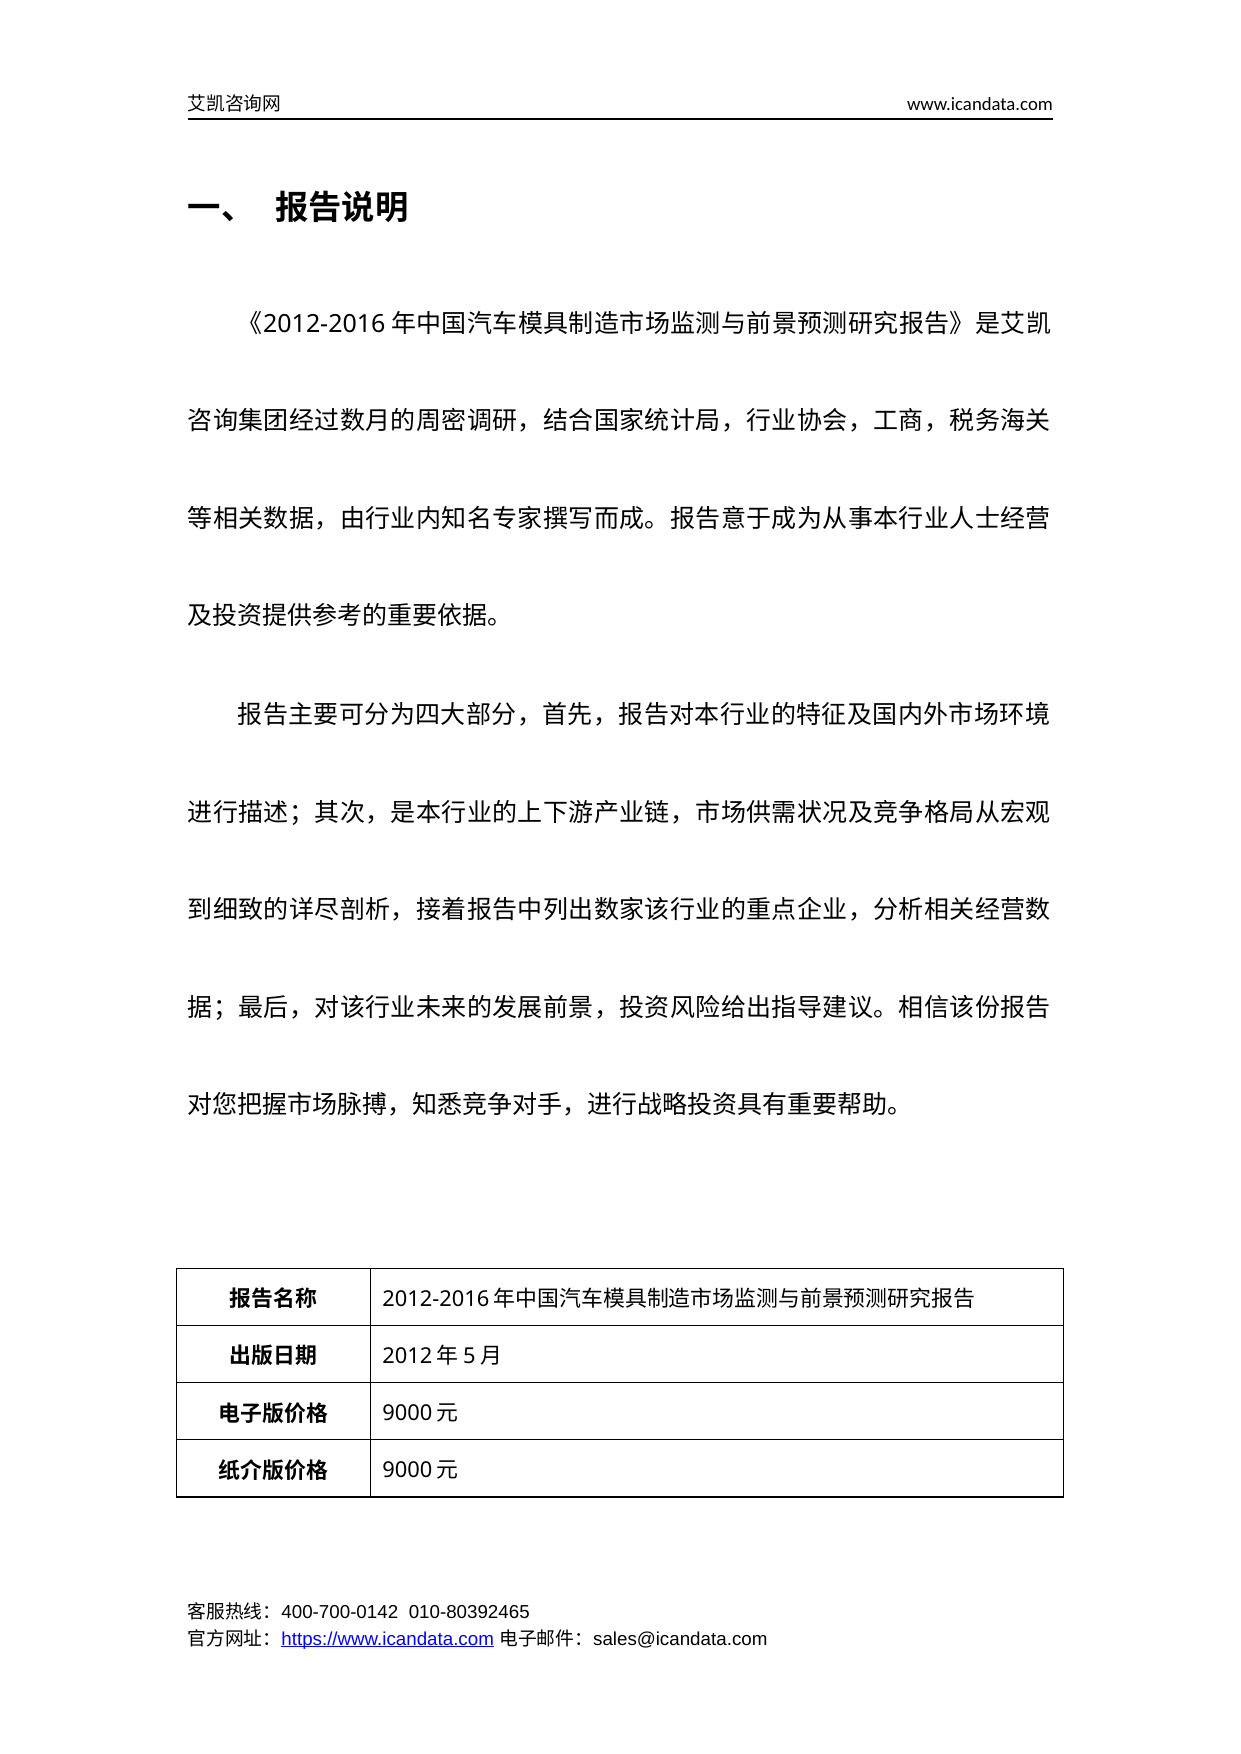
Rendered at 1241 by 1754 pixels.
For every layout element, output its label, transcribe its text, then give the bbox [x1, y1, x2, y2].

table_cell 9000元 [371, 1383, 1063, 1439]
table_cell 纸介版价格 [177, 1440, 370, 1496]
table_cell 9000元 [371, 1440, 1063, 1496]
text 《2012-2016年中国汽车模具制造市场监测与前景预测研究报告》是艾凯咨询集团经过数月的周密调研，结合国家统计局，行业协会，工商，税务海关等相关数据，由行业内知名专家撰写而成。报告意于成为从事本行业人士经营及投资提供参考的重要依据。 [187, 289, 1053, 646]
table_header 报告名称 [177, 1269, 370, 1325]
table_header 2012-2016年中国汽车模具制造市场监测与前景预测研究报告 [371, 1269, 1063, 1325]
table_cell 电子版价格 [177, 1383, 370, 1439]
table_cell 出版日期 [177, 1326, 370, 1382]
table_cell 2012年5月 [371, 1326, 1063, 1382]
text 报告主要可分为四大部分，首先，报告对本行业的特征及国内外市场环境进行描述；其次，是本行业的上下游产业链，市场供需状况及竞争格局从宏观到细致的详尽剖析，接着报告中列出数家该行业的重点企业，分析相关经营数据；最后，对该行业未来的发展前景，投资风险给出指导建议。相信该份报告对您把握市场脉搏，知悉竞争对手，进行战略投资具有重要帮助。 [187, 681, 1053, 1136]
subtitle 报告说明 [187, 172, 1053, 237]
